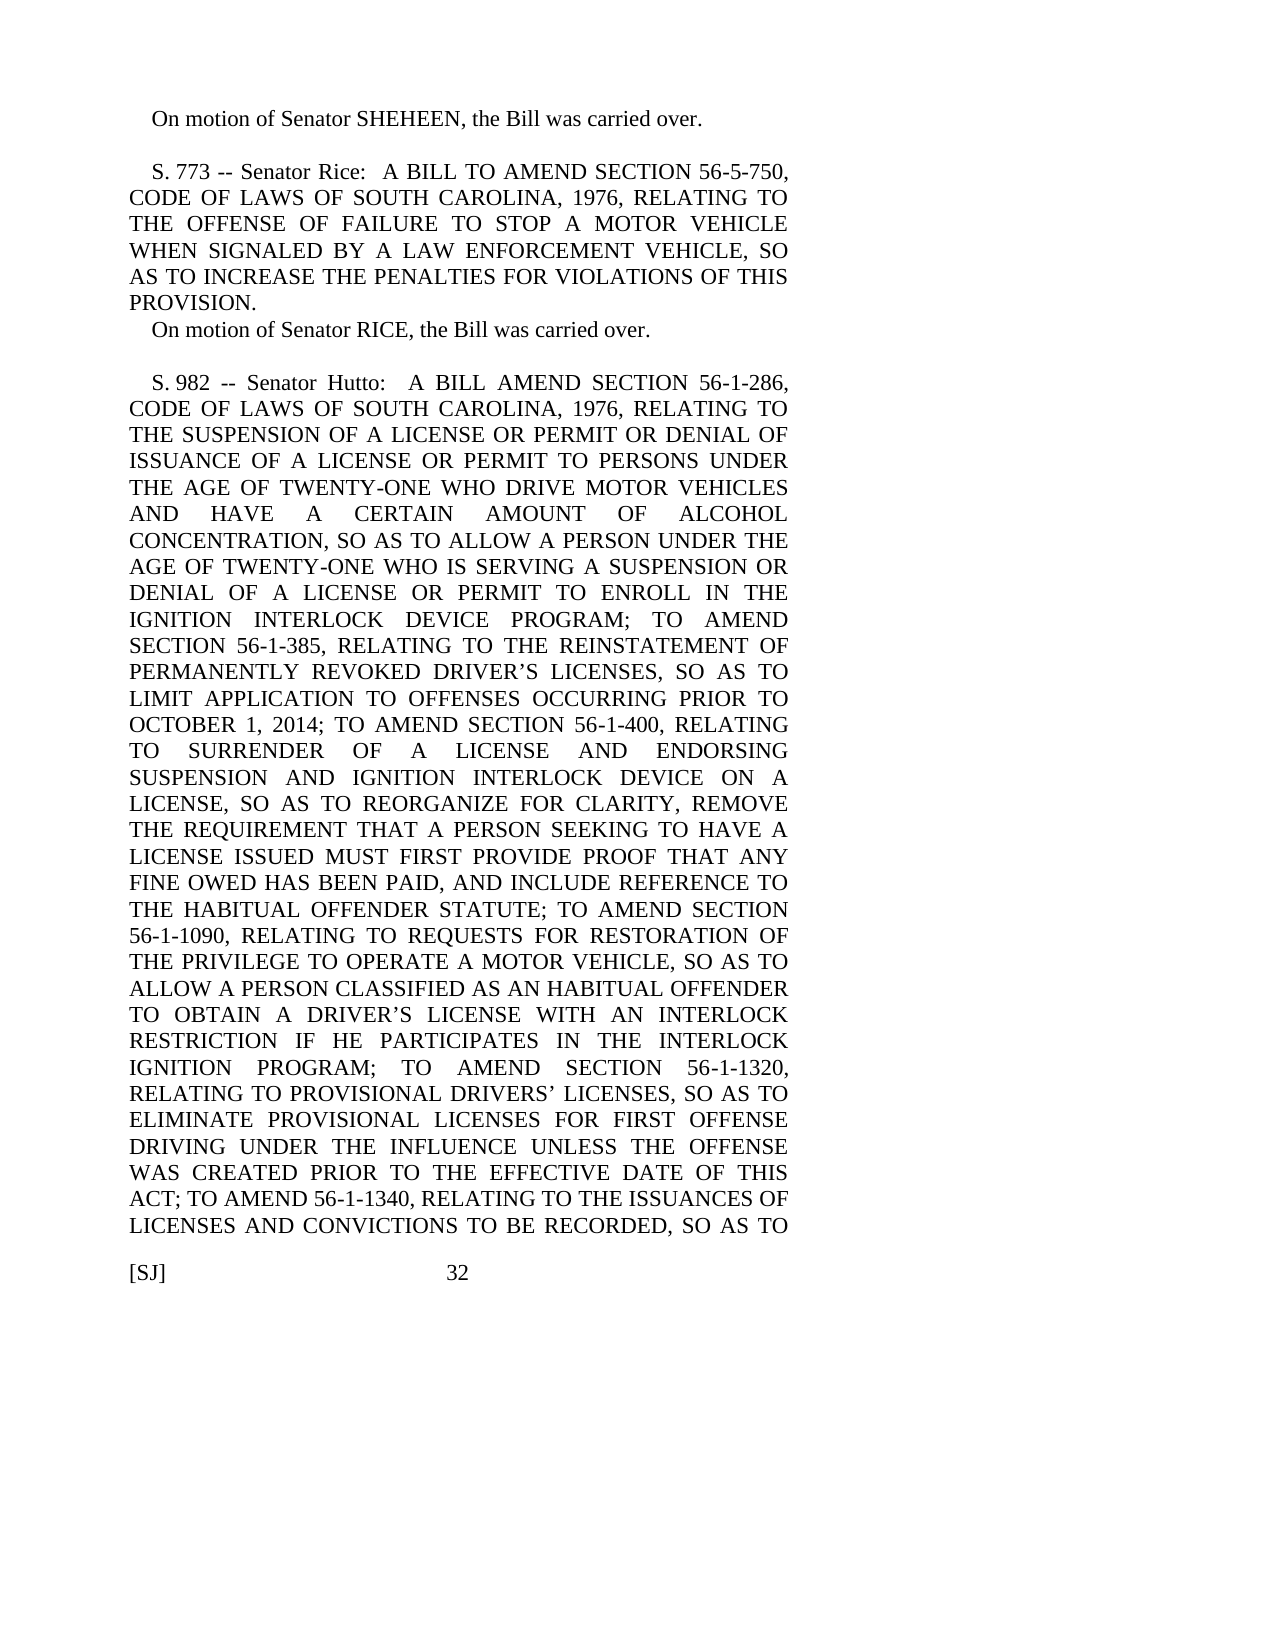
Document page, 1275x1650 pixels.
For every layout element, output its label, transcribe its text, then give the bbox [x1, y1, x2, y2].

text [129, 368, 789, 1238]
text On motion of Senator RICE, the Bill was carried over. [129, 316, 789, 342]
text S. 773 -- Senator Rice: A BILL TO AMEND SECTION 56-5-750, CODE OF LAWS OF SOUTH CAROLINA, 1976, RELATING TO THE OFFENSE OF FAILURE TO STOP A MOTOR VEHICLE WHEN SIGNALED BY A LAW ENFORCEMENT VEHICLE, SO AS TO INCREASE THE PENALTIES FOR VIOLATIONS OF THIS PROVISION. [129, 158, 789, 316]
text On motion of Senator SHEHEEN, the Bill was carried over. [129, 105, 789, 131]
